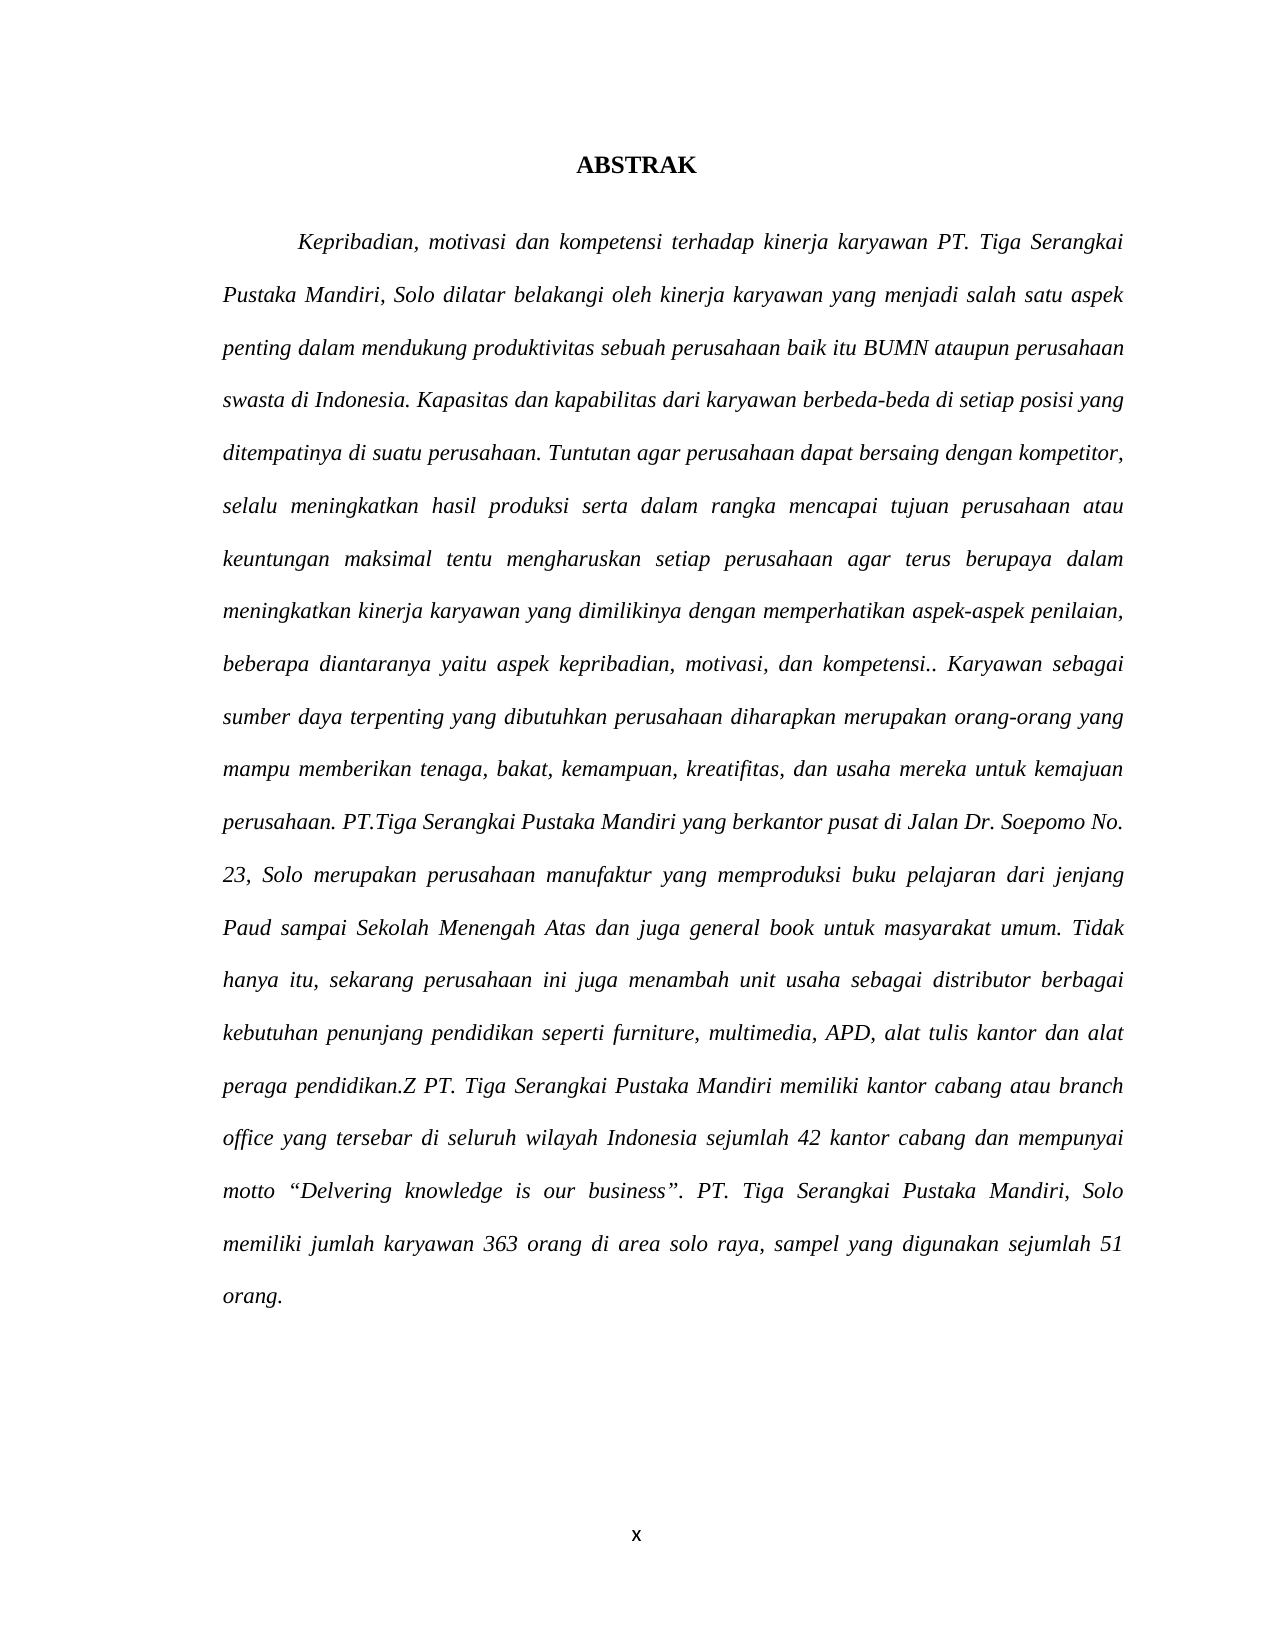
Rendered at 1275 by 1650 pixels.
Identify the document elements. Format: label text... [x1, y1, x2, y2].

text Kepribadian, motivasi dan kompetensi terhadap kinerja karyawan PT. Tiga Serangkai Pustaka Mandiri, Solo dilatar belakangi oleh kinerja karyawan yang menjadi salah satu aspek penting dalam mendukung produktivitas sebuah perusahaan baik itu BUMN ataupun perusahaan swasta di Indonesia. Kapasitas dan kapabilitas dari karyawan berbeda-beda di setiap posisi yang ditempatinya di suatu perusahaan. Tuntutan agar perusahaan dapat bersaing dengan kompetitor, selalu meningkatkan hasil produksi serta dalam rangka mencapai tujuan perusahaan atau keuntungan maksimal tentu mengharuskan setiap perusahaan agar terus berupaya dalam meningkatkan kinerja karyawan yang dimilikinya dengan memperhatikan aspek-aspek penilaian, beberapa diantaranya yaitu aspek kepribadian, motivasi, dan kompetensi.. Karyawan sebagai sumber daya terpenting yang dibutuhkan perusahaan diharapkan merupakan orang-orang yang mampu memberikan tenaga, bakat, kemampuan, kreatifitas, dan usaha mereka untuk kemajuan perusahaan. PT.Tiga Serangkai Pustaka Mandiri yang berkantor pusat di Jalan Dr. Soepomo No. 23, Solo merupakan perusahaan manufaktur yang memproduksi buku pelajaran dari jenjang Paud sampai Sekolah Menengah Atas dan juga general book untuk masyarakat umum. Tidak hanya itu, sekarang perusahaan ini juga menambah unit usaha sebagai distributor berbagai kebutuhan penunjang pendidikan seperti furniture, multimedia, APD, alat tulis kantor dan alat peraga pendidikan.Z PT. Tiga Serangkai Pustaka Mandiri memiliki kantor cabang atau branch office yang tersebar di seluruh wilayah Indonesia sejumlah 42 kantor cabang dan mempunyai motto “Delvering knowledge is our business”. PT. Tiga Serangkai Pustaka Mandiri, Solo memiliki jumlah karyawan 363 orang di area solo raya, sampel yang digunakan sejumlah 51 orang. [223, 228, 1125, 1309]
text ABSTRAK [148, 150, 1125, 179]
